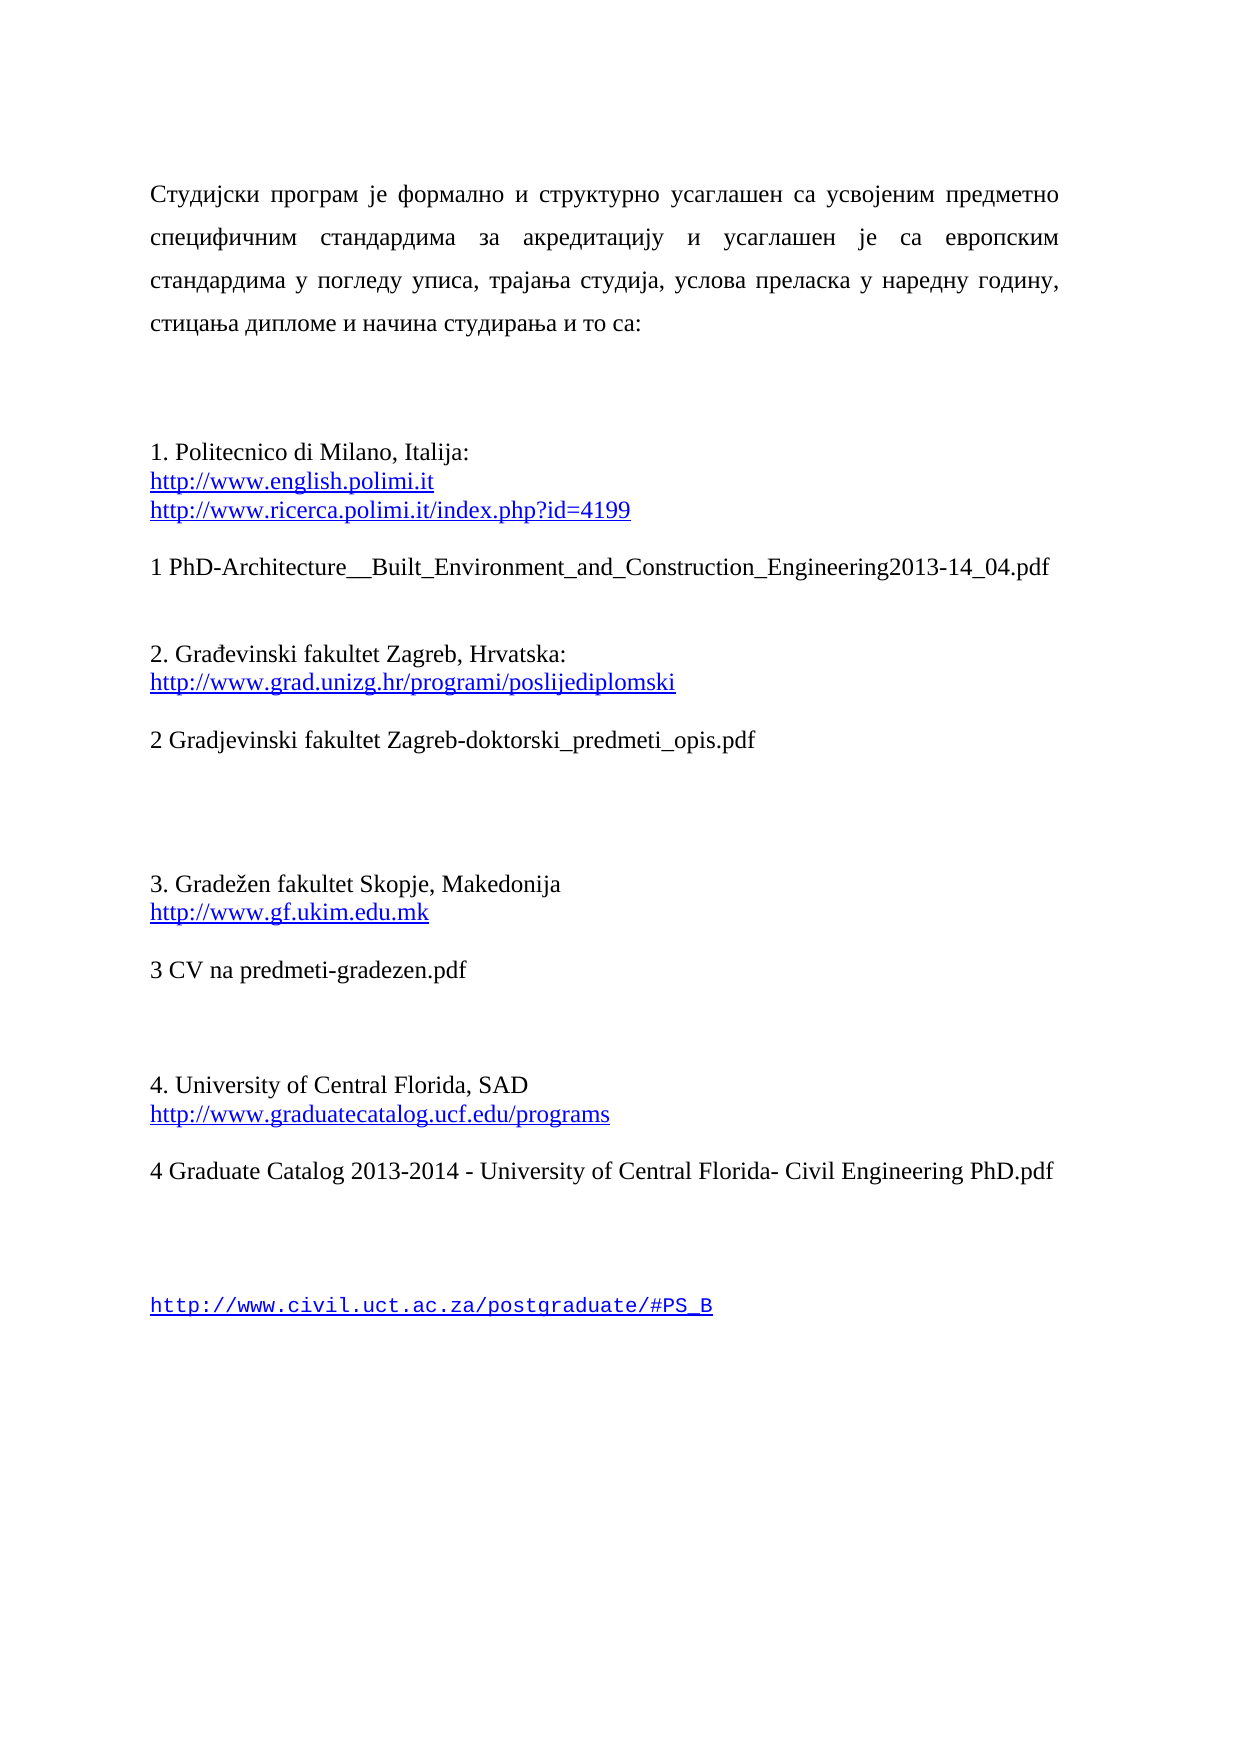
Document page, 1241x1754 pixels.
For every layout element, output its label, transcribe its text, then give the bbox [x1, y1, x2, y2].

text http://www.ricerca.polimi.it/index.php?id=4199 [150, 495, 1090, 524]
text 2. Građevinski fakultet Zagreb, Hrvatska: [150, 639, 1061, 667]
text http://www.gf.ukim.edu.mk [150, 897, 1061, 926]
text 2 Gradjevinski fakultet Zagreb-doktorski_predmeti_opis.pdf [150, 725, 1061, 754]
text http://www.english.polimi.it [150, 466, 1090, 495]
text 1. Politecnico di Milano, Italija: [150, 437, 1090, 466]
text 3. Gradežen fakultet Skopje, Makedonija [150, 869, 1061, 897]
text 1 PhD-Architecture__Built_Environment_and_Construction_Engineering2013-14_04.pdf [150, 552, 1061, 581]
text 4. University of Central Florida, SAD [150, 1070, 1061, 1099]
text http://www.civil.uct.ac.za/postgraduate/#PS_B [150, 1295, 1090, 1318]
text Студијски програм је формално и структурно усаглашен са усвојеним предметно специфичним стандардима за акредитацију и усаглашен је са европским стандардима у погледу уписа, трајања студија, услова преласка у наредну годину, стицања дипломе и начина студирања и то са: [150, 179, 1060, 337]
text 4 Graduate Catalog 2013-2014 - University of Central Florida- Civil Engineering PhD.pdf [150, 1156, 1061, 1185]
text http://www.graduatecatalog.ucf.edu/programs [150, 1099, 1061, 1127]
text 3 CV na predmeti-gradezen.pdf [150, 955, 1061, 984]
text http://www.grad.unizg.hr/programi/poslijediplomski [150, 667, 1061, 696]
